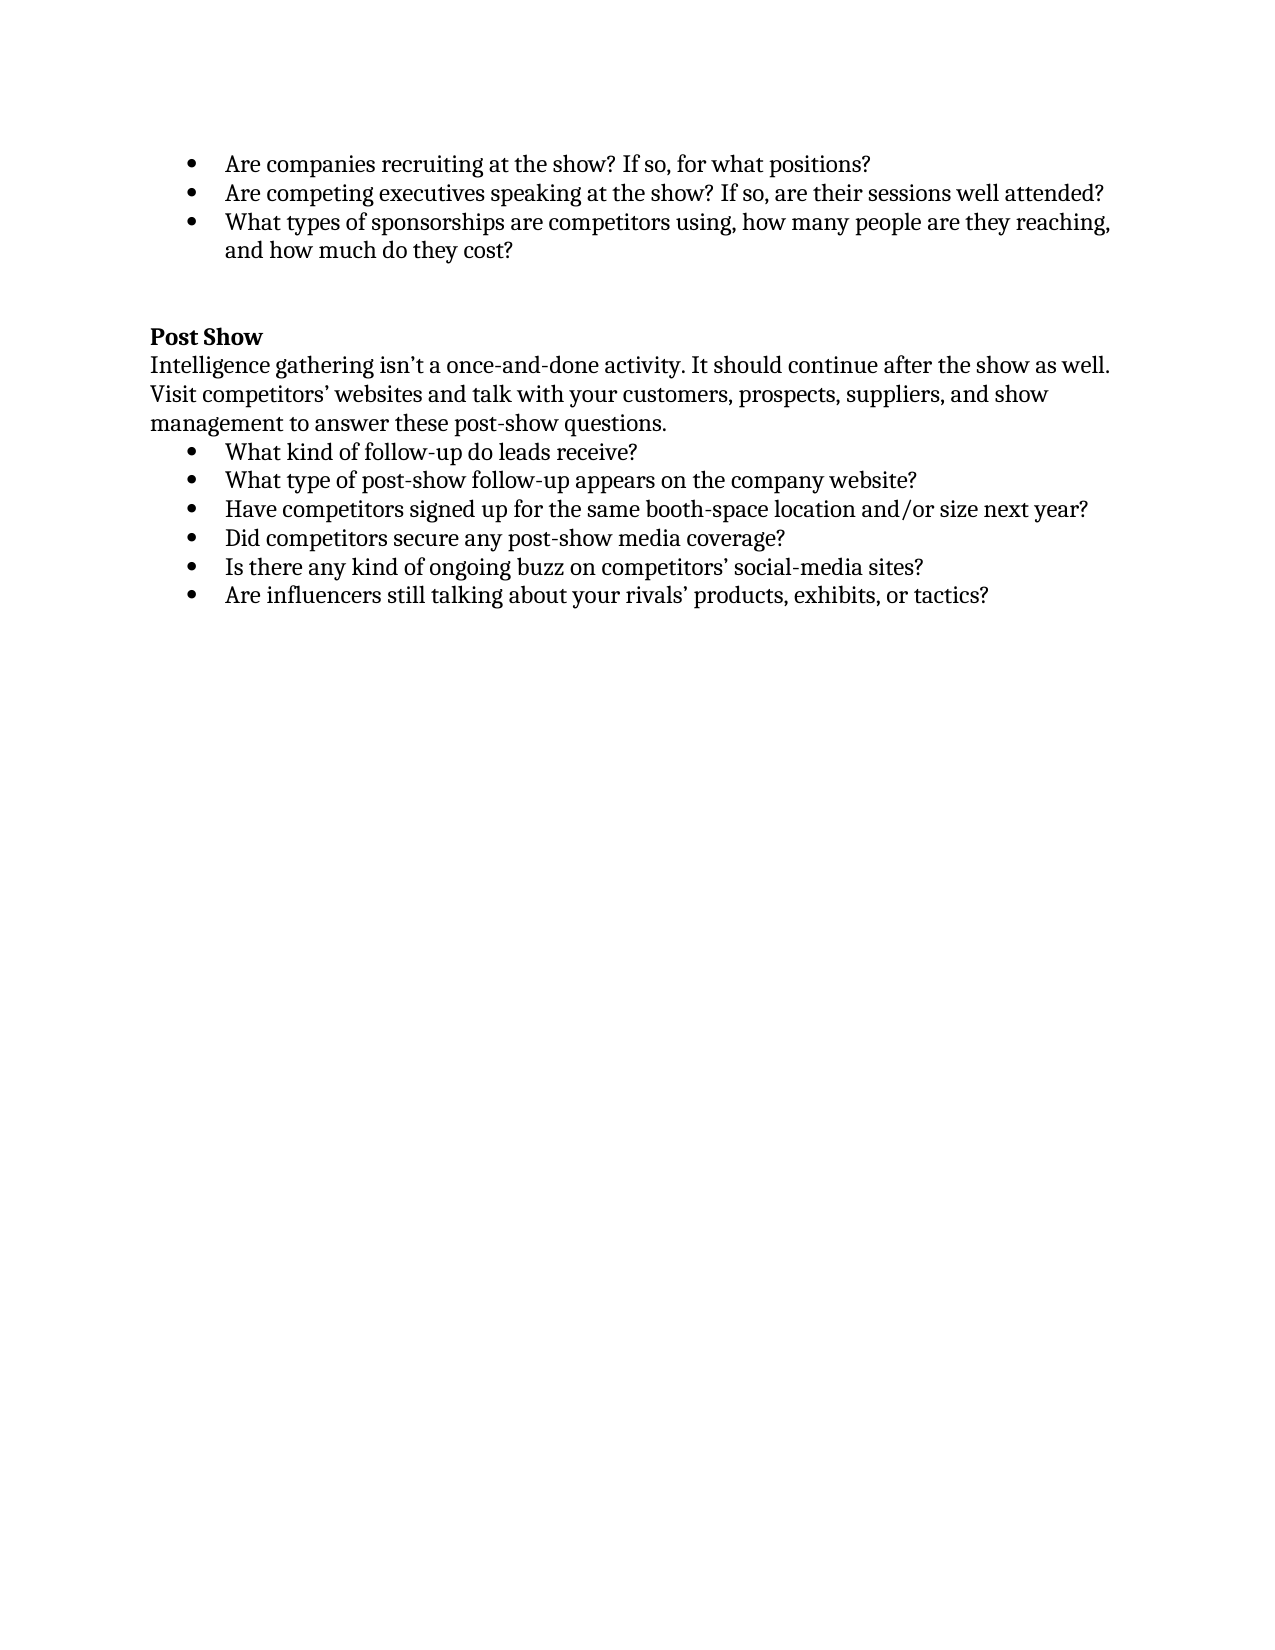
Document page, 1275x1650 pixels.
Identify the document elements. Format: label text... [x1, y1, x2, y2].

list Have competitors signed up for the same booth-space location and/or size next year? [187, 495, 1125, 524]
text Intelligence gathering isn’t a once-and-done activity. It should continue after the show as well. Visit competitors’ websites and talk with your customers, prospects, suppliers, and show management to answer these post-show questions. [150, 351, 1125, 437]
list Are companies recruiting at the show? If so, for what positions? [187, 150, 1125, 179]
list What types of sponsorships are competitors using, how many people are they reaching, and how much do they cost? [187, 207, 1125, 265]
list Is there any kind of ongoing buzz on competitors’ social-media sites? [187, 552, 1125, 581]
list Are influencers still talking about your rivals’ products, exhibits, or tactics? [187, 581, 1125, 610]
list Are competing executives speaking at the show? If so, are their sessions well attended? [187, 179, 1125, 207]
text Post Show [150, 322, 1125, 351]
list Did competitors secure any post-show media coverage? [187, 524, 1125, 552]
list What kind of follow-up do leads receive? [187, 437, 1125, 466]
list What type of post-show follow-up appears on the company website? [187, 466, 1125, 495]
